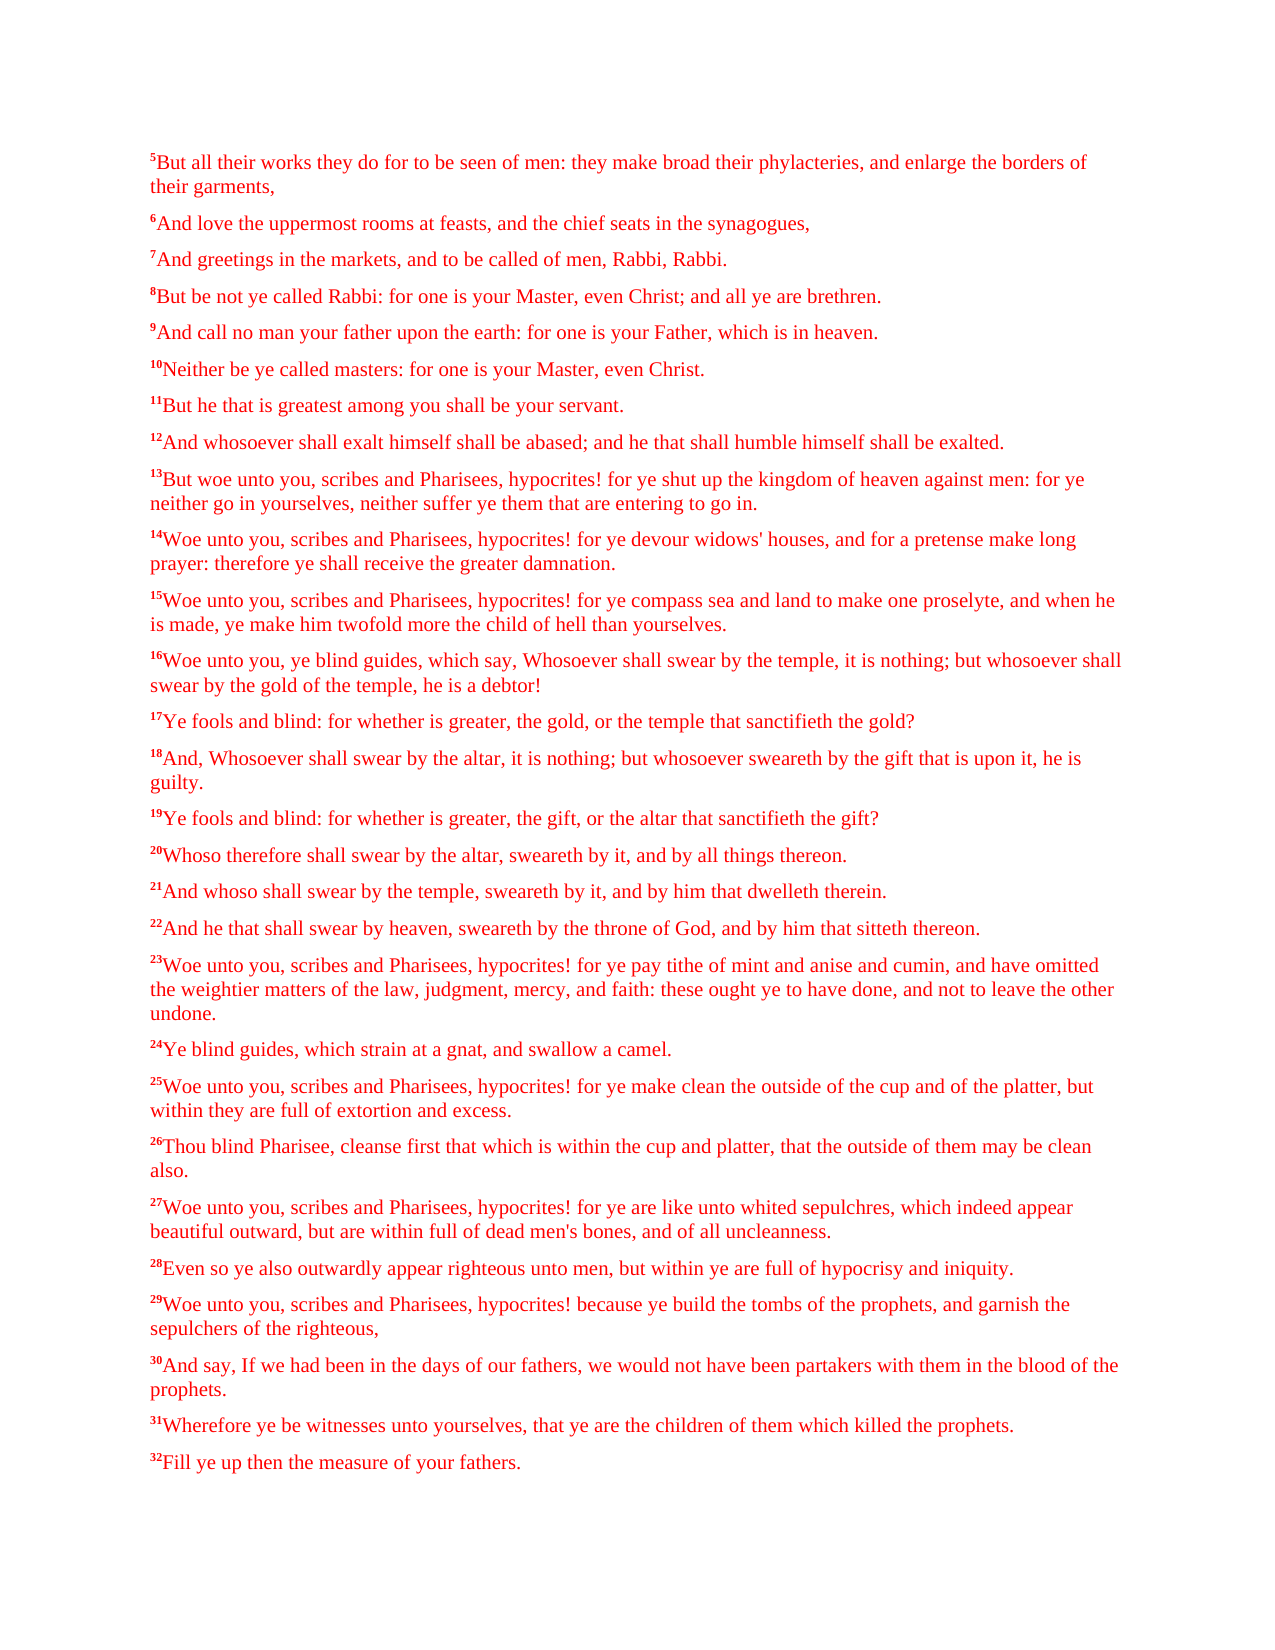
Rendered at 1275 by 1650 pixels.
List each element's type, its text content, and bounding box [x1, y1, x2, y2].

text 31Wherefore ye be witnesses unto yourselves, that ye are the children of them which killed the prophets. [150, 1413, 1125, 1437]
text 15Woe unto you, scribes and Pharisees, hypocrites! for ye compass sea and land to make one proselyte, and when he is made, ye make him twofold more the child of hell than yourselves. [150, 588, 1125, 636]
text 9And call no man your father upon the earth: for one is your Father, which is in heaven. [150, 320, 1125, 344]
text 5But all their works they do for to be seen of men: they make broad their phylacteries, and enlarge the borders of their garments, [150, 150, 1125, 198]
text 10Neither be ye called masters: for one is your Master, even Christ. [150, 357, 1125, 381]
text 7And greetings in the markets, and to be called of men, Rabbi, Rabbi. [150, 247, 1125, 271]
text 21And whoso shall swear by the temple, sweareth by it, and by him that dwelleth therein. [150, 879, 1125, 903]
text 25Woe unto you, scribes and Pharisees, hypocrites! for ye make clean the outside of the cup and of the platter, but within they are full of extortion and excess. [150, 1074, 1125, 1122]
text 8But be not ye called Rabbi: for one is your Master, even Christ; and all ye are brethren. [150, 284, 1125, 308]
text 16Woe unto you, ye blind guides, which say, Whosoever shall swear by the temple, it is nothing; but whosoever shall swear by the gold of the temple, he is a debtor! [150, 648, 1125, 697]
text 12And whosoever shall exalt himself shall be abased; and he that shall humble himself shall be exalted. [150, 430, 1125, 454]
text 17Ye fools and blind: for whether is greater, the gold, or the temple that sanctifieth the gold? [150, 709, 1125, 733]
text 32Fill ye up then the measure of your fathers. [150, 1450, 1125, 1474]
text 27Woe unto you, scribes and Pharisees, hypocrites! for ye are like unto whited sepulchres, which indeed appear beautiful outward, but are within full of dead men's bones, and of all uncleanness. [150, 1195, 1125, 1243]
text 29Woe unto you, scribes and Pharisees, hypocrites! because ye build the tombs of the prophets, and garnish the sepulchers of the righteous, [150, 1292, 1125, 1340]
text 14Woe unto you, scribes and Pharisees, hypocrites! for ye devour widows' houses, and for a pretense make long prayer: therefore ye shall receive the greater damnation. [150, 527, 1125, 575]
text 30And say, If we had been in the days of our fathers, we would not have been partakers with them in the blood of the prophets. [150, 1353, 1125, 1401]
text 13But woe unto you, scribes and Pharisees, hypocrites! for ye shut up the kingdom of heaven against men: for ye neither go in yourselves, neither suffer ye them that are entering to go in. [150, 467, 1125, 515]
text 24Ye blind guides, which strain at a gnat, and swallow a camel. [150, 1037, 1125, 1061]
text 20Whoso therefore shall swear by the altar, sweareth by it, and by all things thereon. [150, 843, 1125, 867]
text 19Ye fools and blind: for whether is greater, the gift, or the altar that sanctifieth the gift? [150, 806, 1125, 830]
text 22And he that shall swear by heaven, sweareth by the throne of God, and by him that sitteth thereon. [150, 916, 1125, 940]
text 18And, Whosoever shall swear by the altar, it is nothing; but whosoever sweareth by the gift that is upon it, he is guilty. [150, 746, 1125, 794]
text 28Even so ye also outwardly appear righteous unto men, but within ye are full of hypocrisy and iniquity. [150, 1256, 1125, 1280]
text 26Thou blind Pharisee, cleanse first that which is within the cup and platter, that the outside of them may be clean also. [150, 1134, 1125, 1182]
text 6And love the uppermost rooms at feasts, and the chief seats in the synagogues, [150, 211, 1125, 235]
text 11But he that is greatest among you shall be your servant. [150, 393, 1125, 417]
text 23Woe unto you, scribes and Pharisees, hypocrites! for ye pay tithe of mint and anise and cumin, and have omitted the weightier matters of the law, judgment, mercy, and faith: these ought ye to have done, and not to leave the other undone. [150, 952, 1125, 1025]
